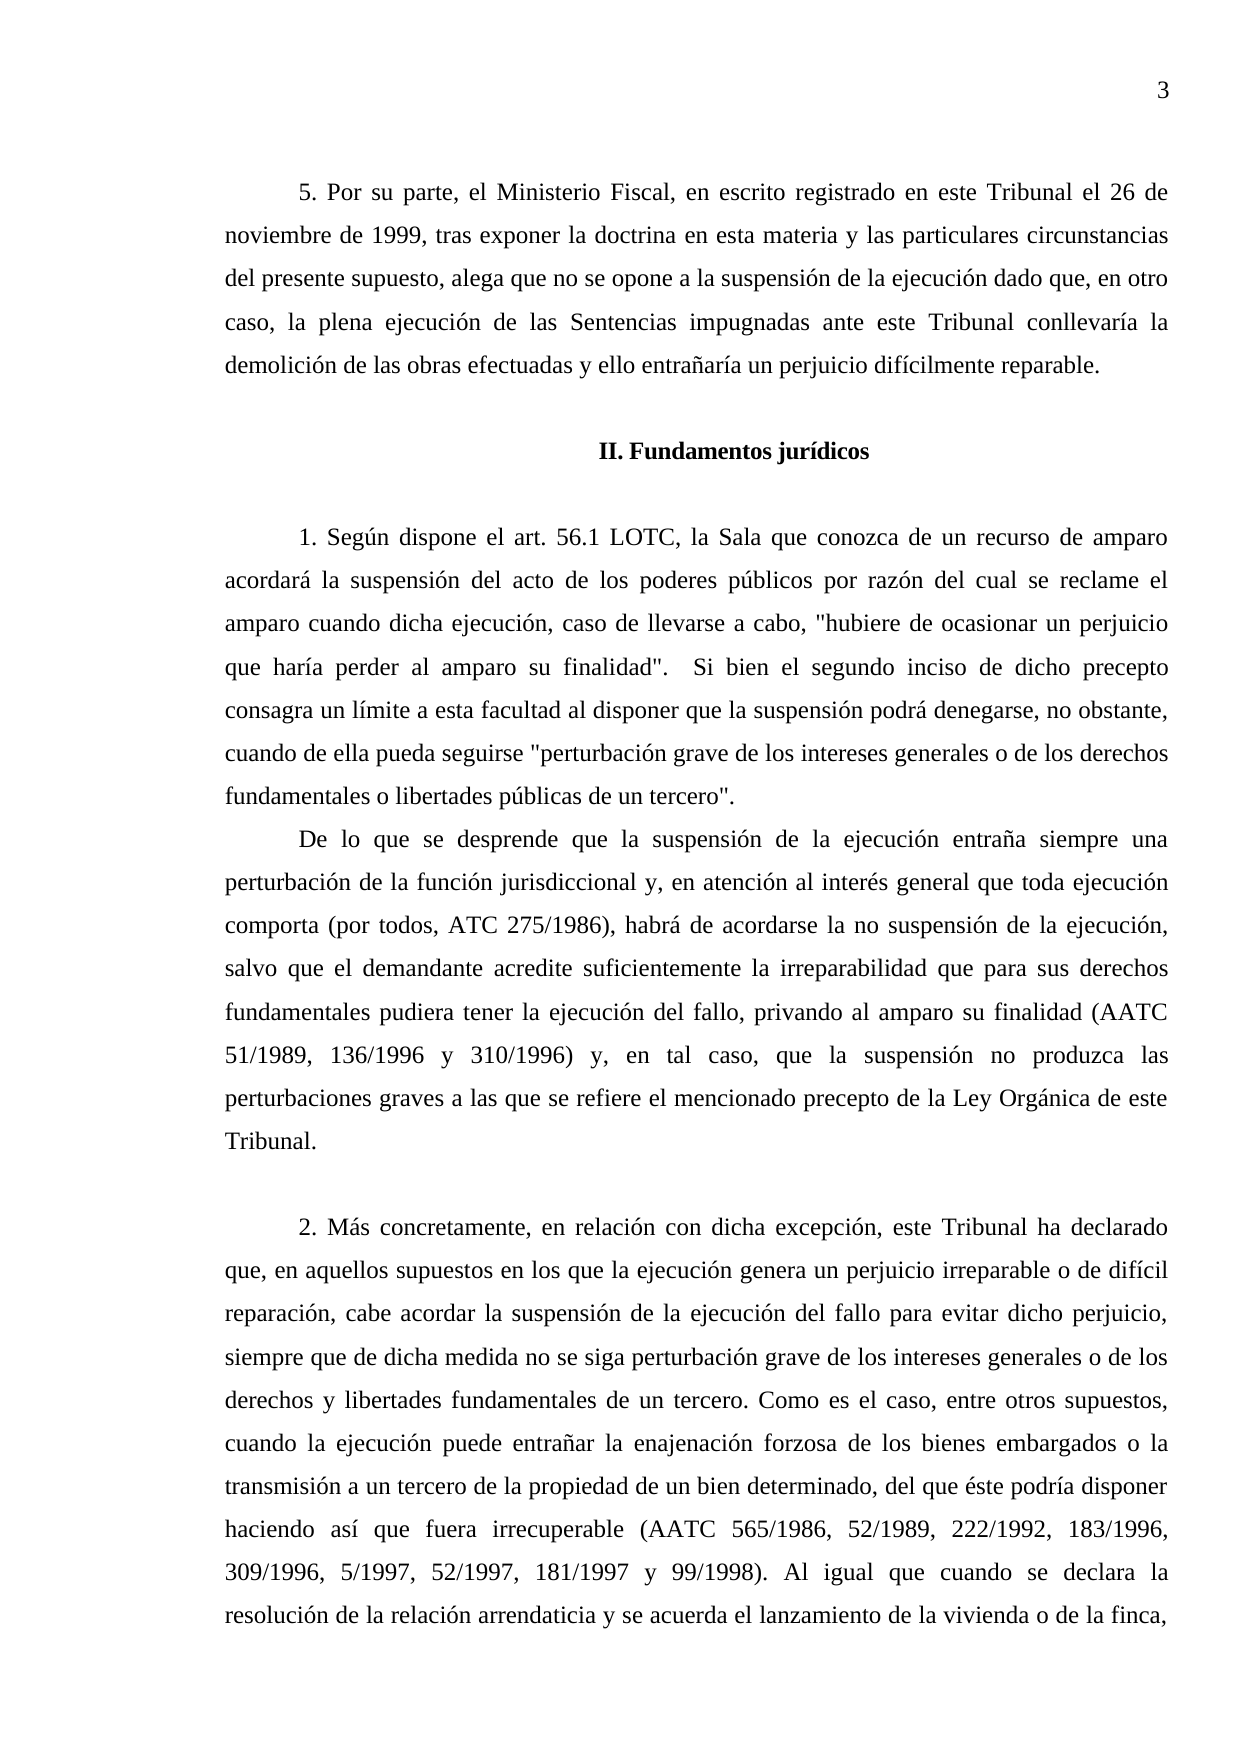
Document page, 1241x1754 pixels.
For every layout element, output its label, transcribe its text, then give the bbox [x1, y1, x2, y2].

subtitle II. Fundamentos jurídicos [224, 436, 1169, 465]
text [224, 1212, 1169, 1629]
text 5. Por su parte, el Ministerio Fiscal, en escrito registrado en este Tribunal el 26 de noviembre de 1999, tras exponer la doctrina en esta materia y las particulares circunstancias del presente supuesto, alega que no se opone a la suspensión de la ejecución dado que, en otro caso, la plena ejecución de las Sentencias impugnadas ante este Tribunal conllevaría la demolición de las obras efectuadas y ello entrañaría un perjuicio difícilmente reparable. [224, 177, 1169, 378]
text 1. Según dispone el art. 56.1 LOTC, la Sala que conozca de un recurso de amparo acordará la suspensión del acto de los poderes públicos por razón del cual se reclame el amparo cuando dicha ejecución, caso de llevarse a cabo, "hubiere de ocasionar un perjuicio que haría perder al amparo su finalidad". Si bien el segundo inciso de dicho precepto consagra un límite a esta facultad al disponer que la suspensión podrá denegarse, no obstante, cuando de ella pueda seguirse "perturbación grave de los intereses generales o de los derechos fundamentales o libertades públicas de un tercero". [224, 522, 1169, 810]
text De lo que se desprende que la suspensión de la ejecución entraña siempre una perturbación de la función jurisdiccional y, en atención al interés general que toda ejecución comporta (por todos, ATC 275/1986), habrá de acordarse la no suspensión de la ejecución, salvo que el demandante acredite suficientemente la irreparabilidad que para sus derechos fundamentales pudiera tener la ejecución del fallo, privando al amparo su finalidad (AATC 51/1989, 136/1996 y 310/1996) y, en tal caso, que la suspensión no produzca las perturbaciones graves a las que se refiere el mencionado precepto de la Ley Orgánica de este Tribunal. [224, 824, 1169, 1155]
